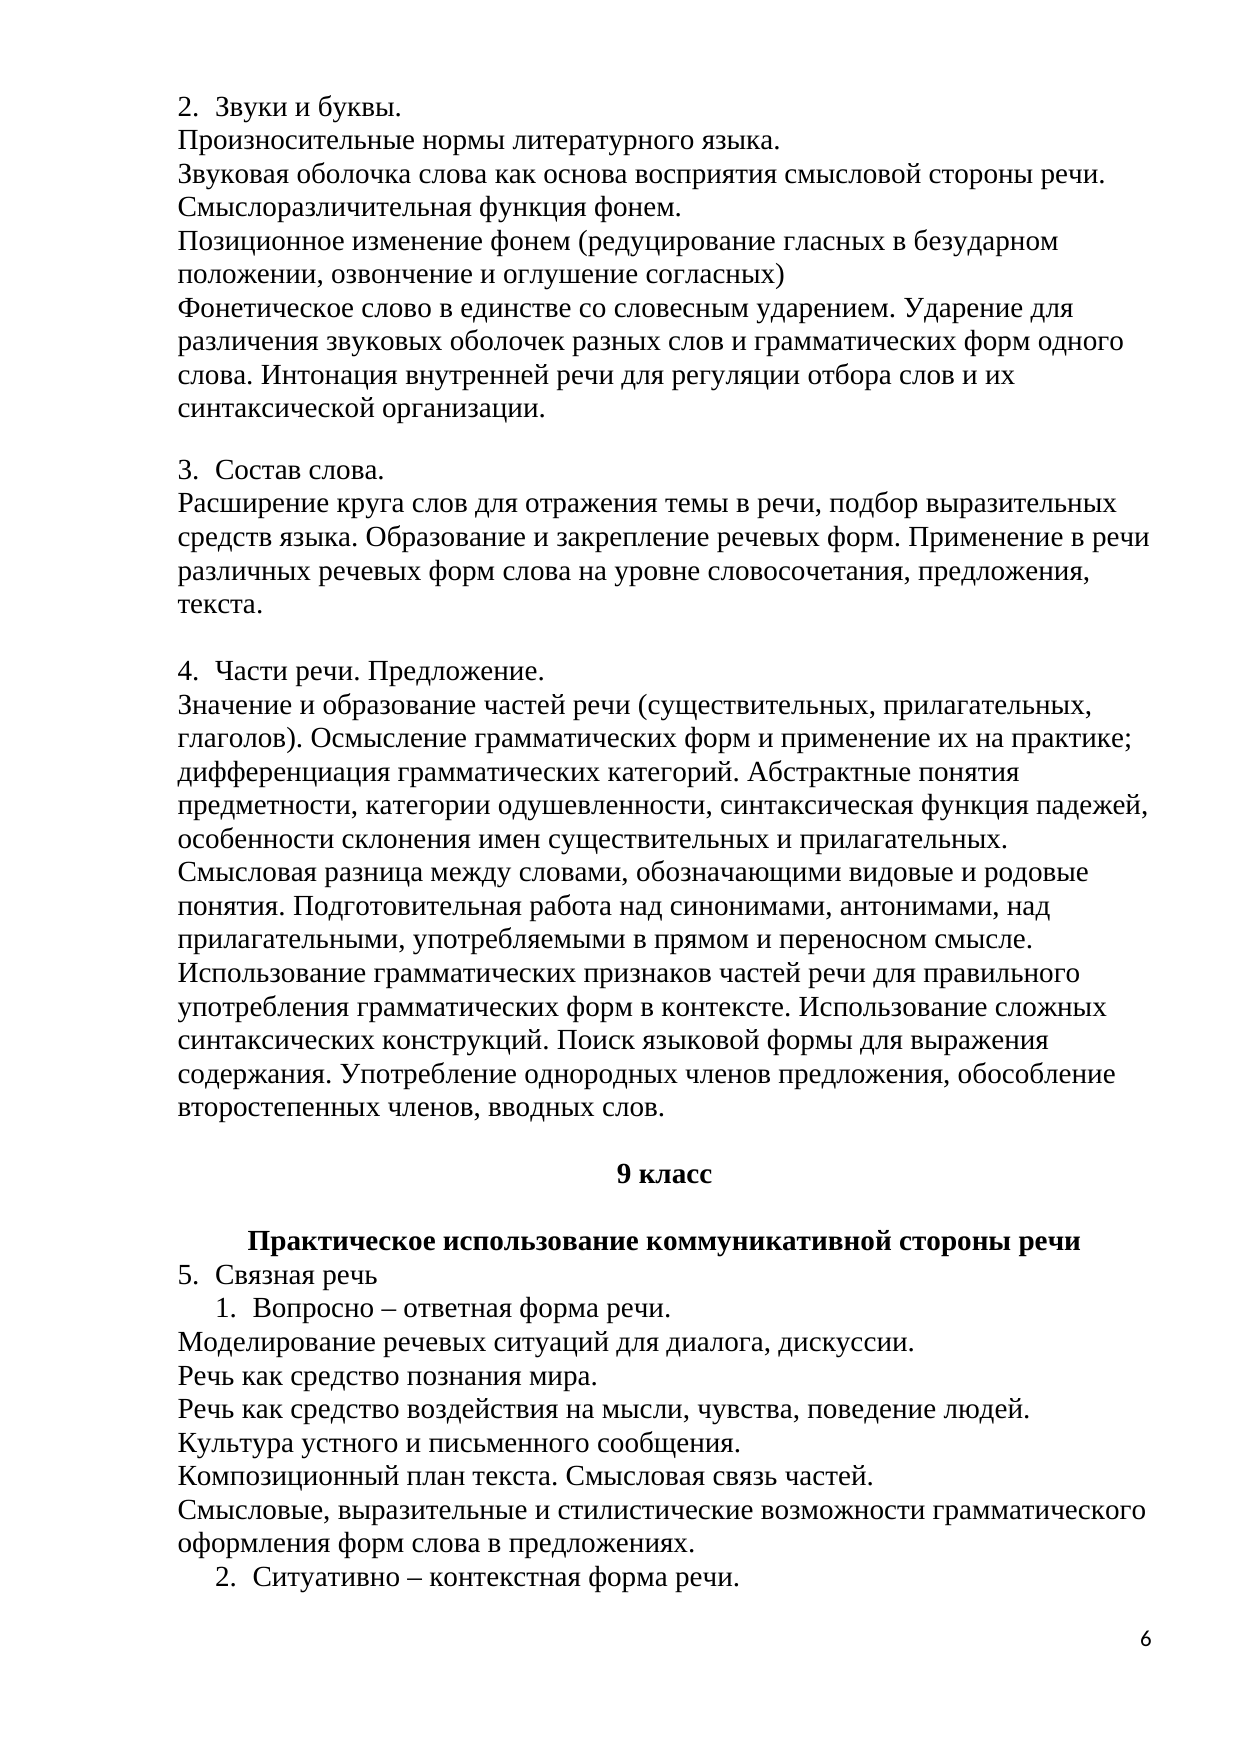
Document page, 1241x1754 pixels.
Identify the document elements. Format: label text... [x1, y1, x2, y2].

list Ситуативно – контекстная форма речи. [215, 1559, 1152, 1592]
text Смыслоразличительная функция фонем. [177, 189, 1152, 223]
text Значение и образование частей речи (существительных, прилагательных, глаголов). Осмысление грамматических форм и применение их на практике; дифференциация грамматических категорий. Абстрактные понятия предметности, категории одушевленности, синтаксическая функция падежей, особенности склонения имен существительных и прилагательных. Смысловая разница между словами, обозначающими видовые и родовые понятия. Подготовительная работа над синонимами, антонимами, над прилагательными, употребляемыми в прямом и переносном смысле. Использование грамматических признаков частей речи для правильного употребления грамматических форм в контексте. Использование сложных синтаксических конструкций. Поиск языковой формы для выражения содержания. Употребление однородных членов предложения, обособление второстепенных членов, вводных слов. [177, 687, 1152, 1123]
list Состав слова. [177, 452, 1152, 486]
text Композиционный план текста. Смысловая связь частей. [177, 1458, 1152, 1492]
list Вопросно – ответная форма речи. [215, 1291, 1152, 1324]
text Звуковая оболочка слова как основа восприятия смысловой стороны речи. [177, 156, 1152, 189]
text Расширение круга слов для отражения темы в речи, подбор выразительных средств языка. Образование и закрепление речевых форм. Применение в речи различных речевых форм слова на уровне словосочетания, предложения, текста. [177, 486, 1152, 620]
text Моделирование речевых ситуаций для диалога, дискуссии. [177, 1324, 1152, 1358]
text Практическое использование коммуникативной стороны речи [177, 1223, 1152, 1257]
list Звуки и буквы. [177, 89, 1152, 122]
text Культура устного и письменного сообщения. [177, 1425, 1152, 1458]
text Позиционное изменение фонем (редуцирование гласных в безударном положении, озвончение и оглушение согласных) [177, 223, 1152, 290]
text Произносительные нормы литературного языка. [177, 122, 1152, 156]
text Речь как средство познания мира. [177, 1358, 1152, 1391]
list Части речи. Предложение. [177, 653, 1152, 687]
text Фонетическое слово в единстве со словесным ударением. Ударение для различения звуковых оболочек разных слов и грамматических форм одного слова. Интонация внутренней речи для регуляции отбора слов и их синтаксической организации. [177, 290, 1152, 424]
text Речь как средство воздействия на мысли, чувства, поведение людей. [177, 1391, 1152, 1425]
list Связная речь [177, 1257, 1152, 1291]
text 9 класс [177, 1156, 1152, 1190]
text Смысловые, выразительные и стилистические возможности грамматического оформления форм слова в предложениях. [177, 1492, 1152, 1559]
